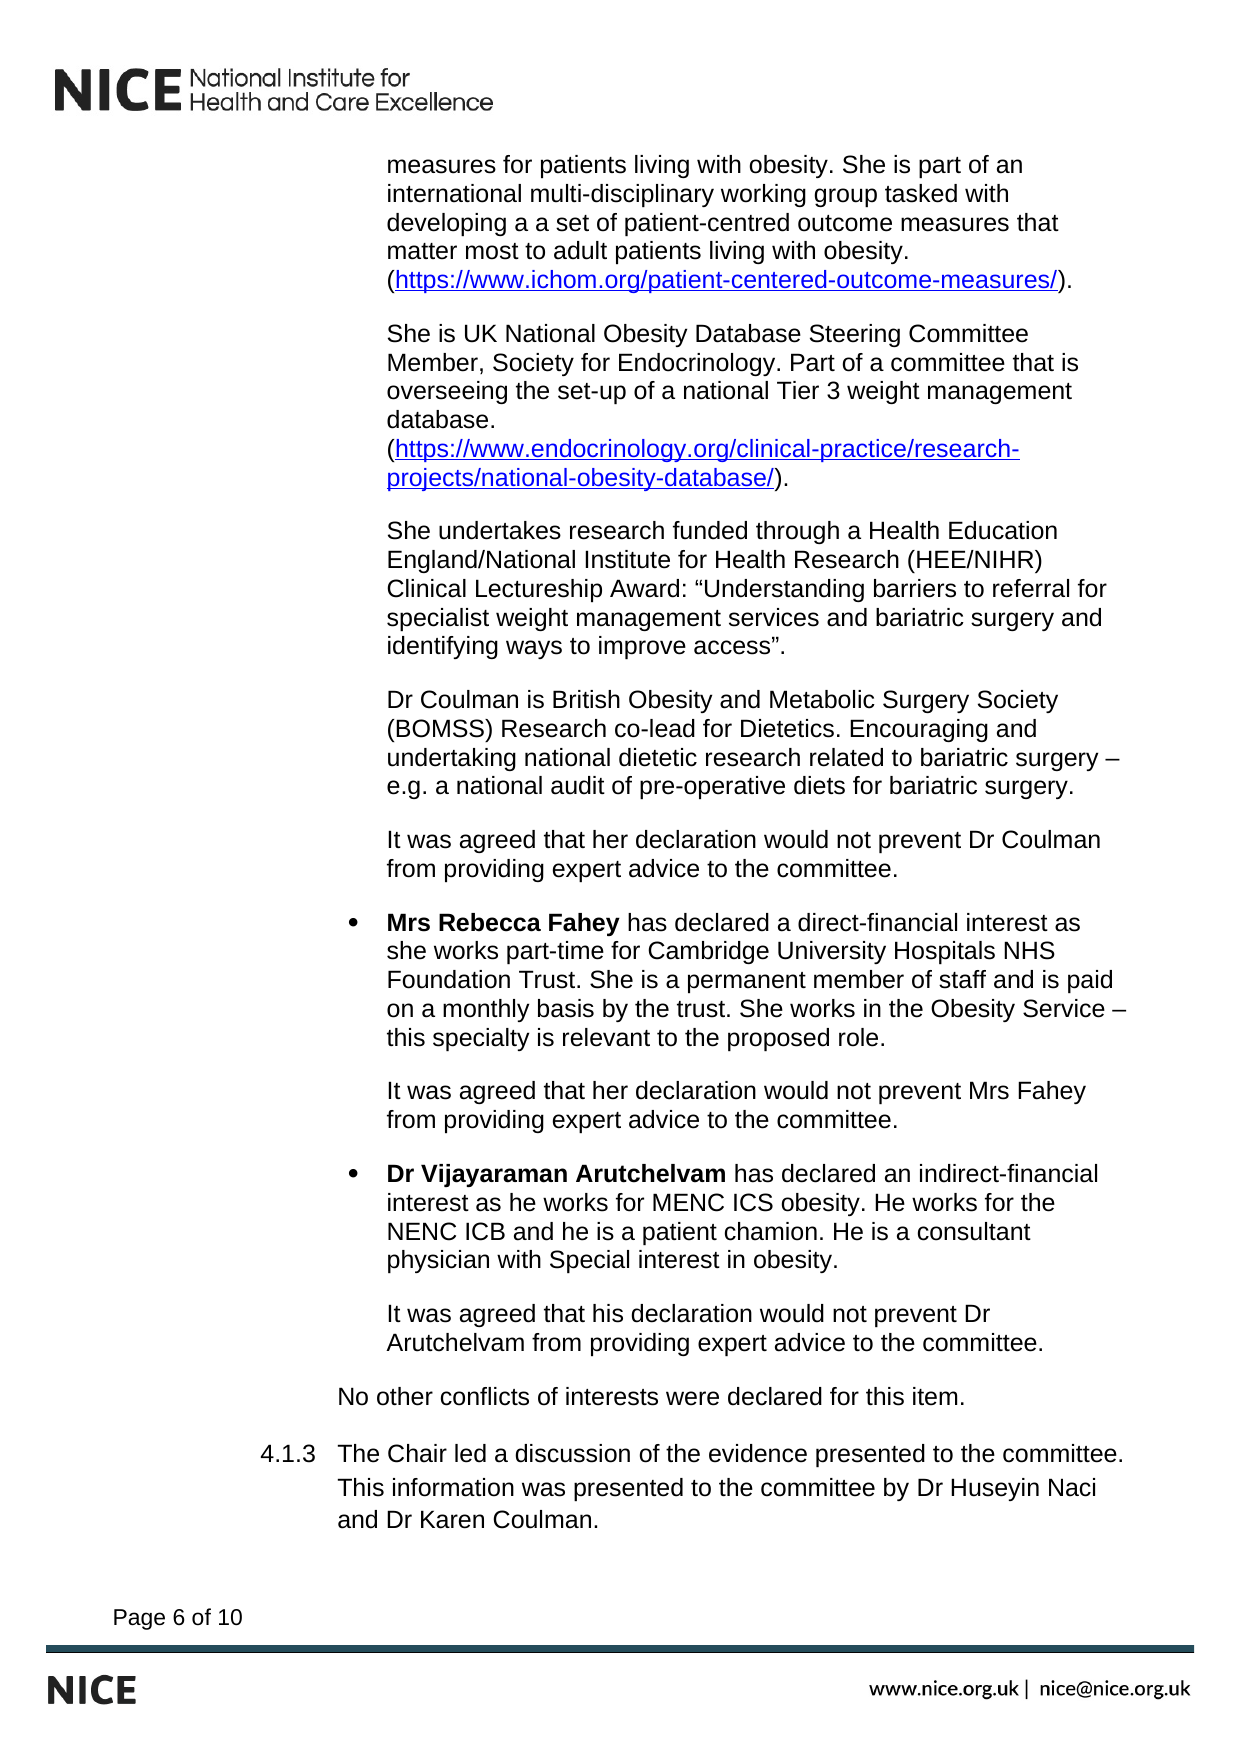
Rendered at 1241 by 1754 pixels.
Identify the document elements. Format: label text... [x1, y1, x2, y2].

picture [46, 1645, 1195, 1729]
list The Chair led a discussion This information was presented to the committee by Dr Huseyin Naci and Dr Karen Coulman. [260, 1439, 1128, 1534]
list No other conflicts of interests were declared for this item. [337, 1381, 1128, 1410]
picture [32, 47, 511, 128]
